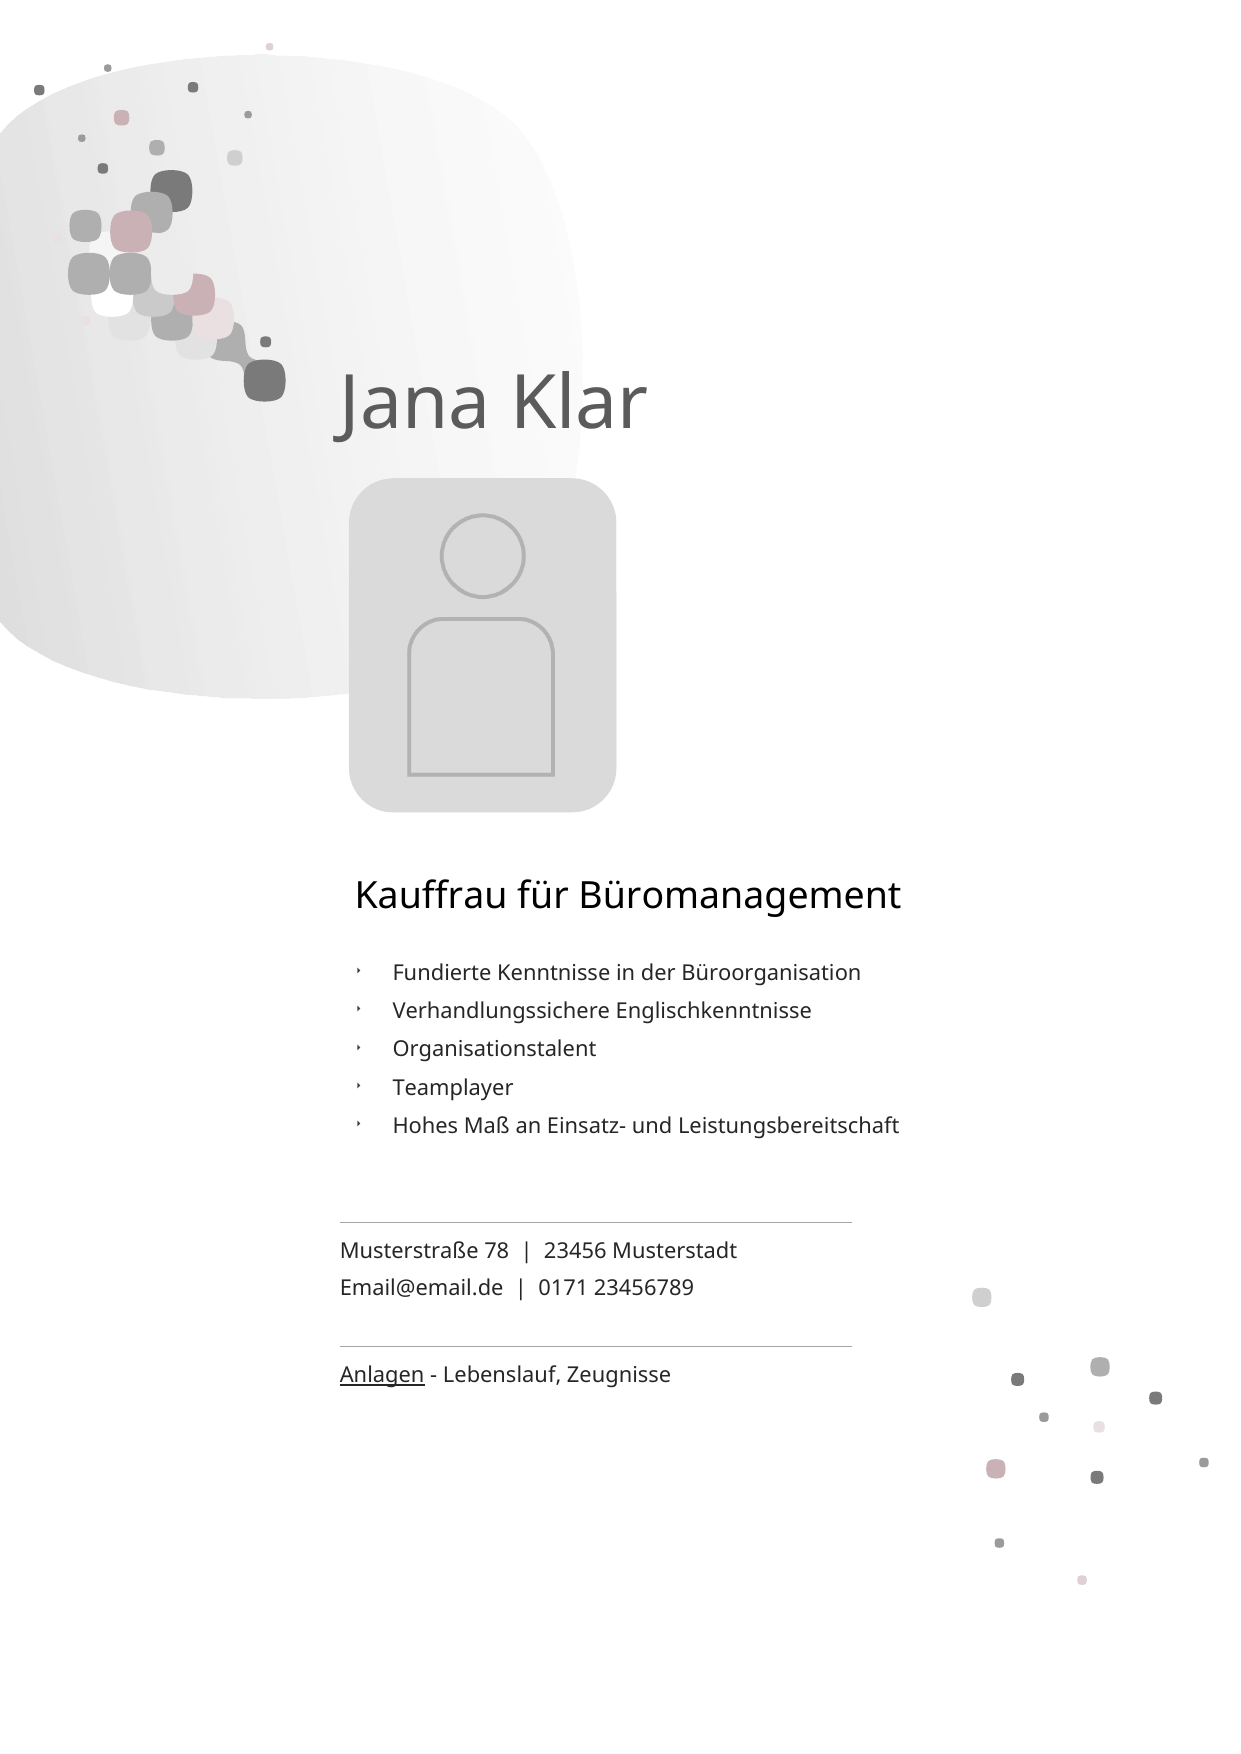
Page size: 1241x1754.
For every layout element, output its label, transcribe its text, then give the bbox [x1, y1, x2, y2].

picture [348, 478, 617, 813]
text Jana Klar [339, 355, 1053, 447]
text Musterstraße 78 | 23456 Musterstadt [339, 1235, 1053, 1265]
text Email@email.de | 0171 23456789 [339, 1271, 1053, 1301]
text Fundierte Kenntnisse in der Büroorganisation [354, 957, 1053, 987]
text Anlagen - Lebenslauf, Zeugnisse [339, 1359, 1053, 1389]
text Kauffrau für Büromanagement [354, 868, 1053, 919]
text Teamplayer [354, 1071, 1053, 1101]
text Verhandlungssichere Englischkenntnisse [354, 995, 1053, 1025]
text Hohes Maß an Einsatz- und Leistungsbereitschaft [354, 1109, 1053, 1139]
text Organisationstalent [354, 1033, 1053, 1063]
